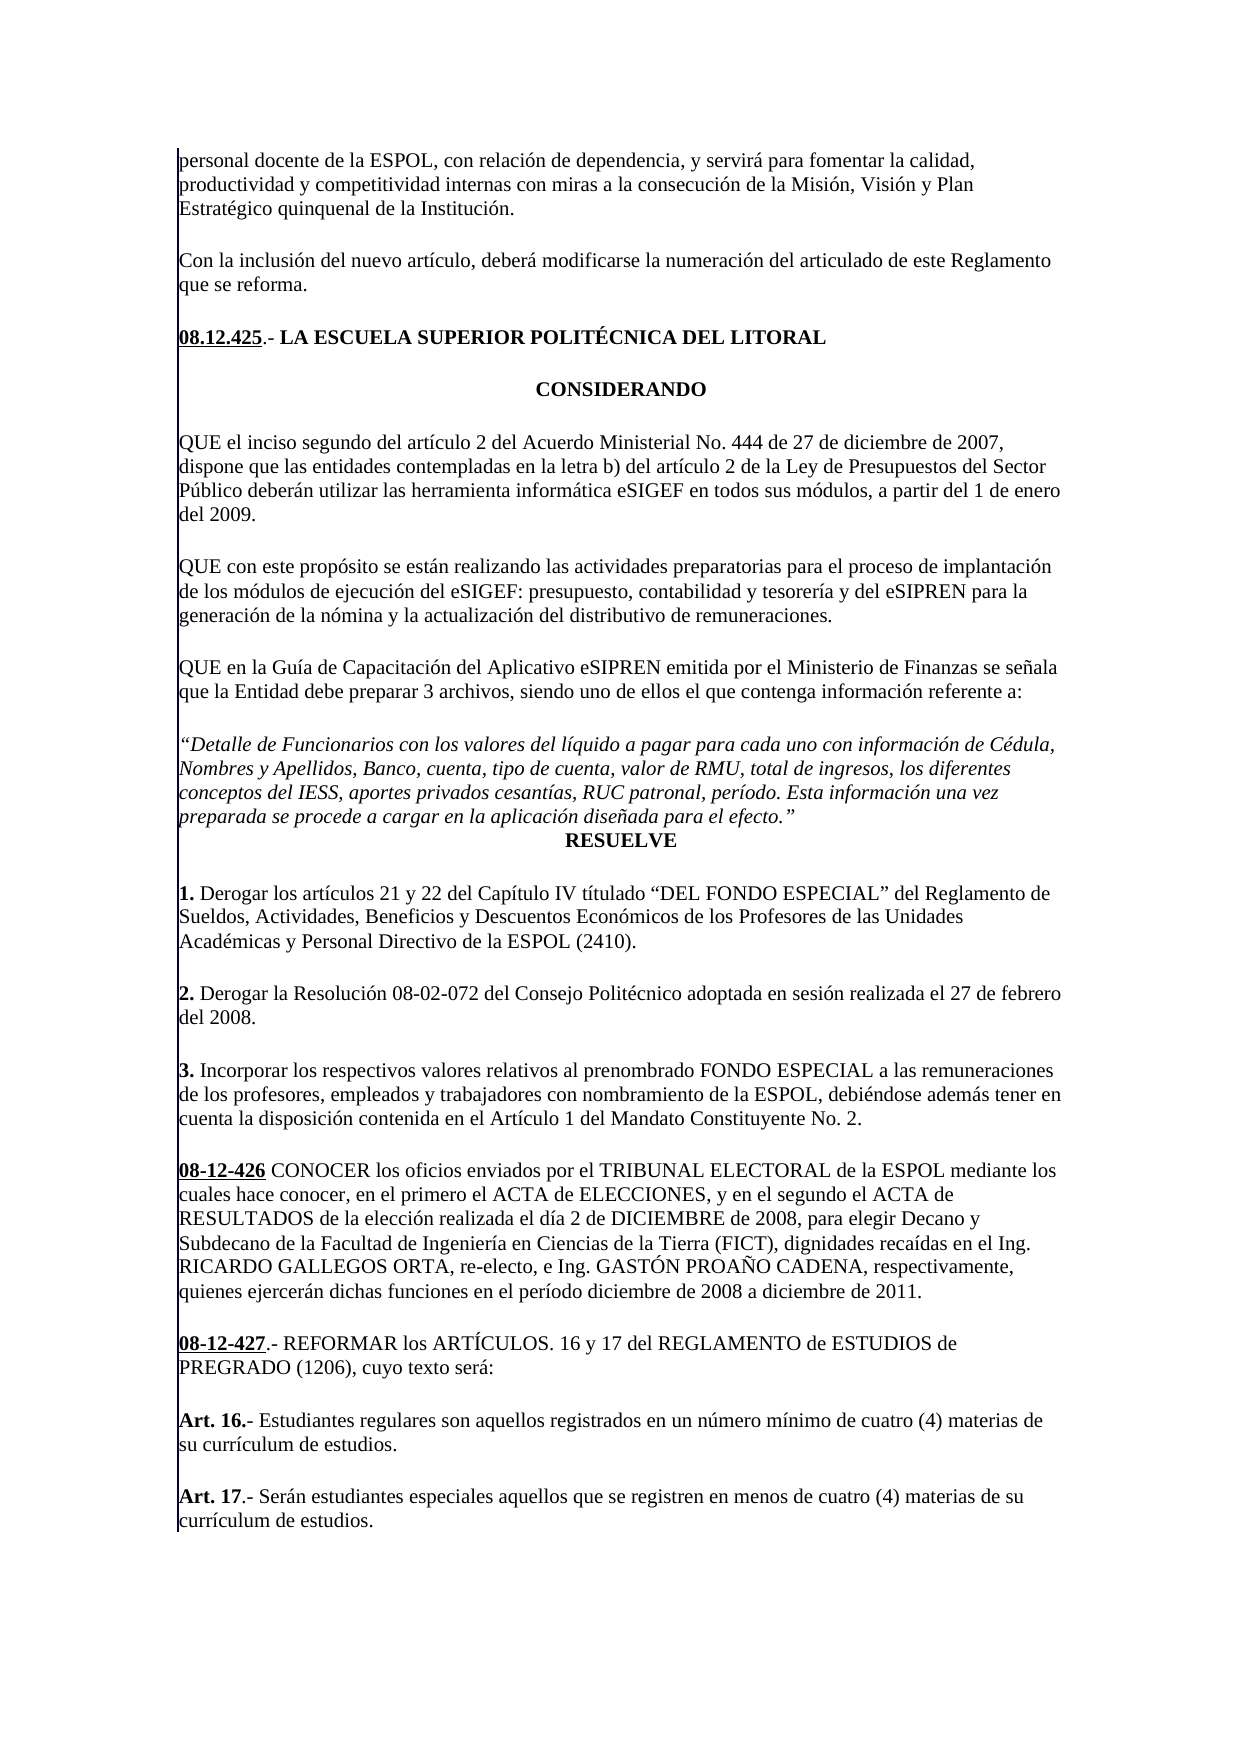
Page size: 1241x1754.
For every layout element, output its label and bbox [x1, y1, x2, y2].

table_cell [179, 148, 1063, 1532]
